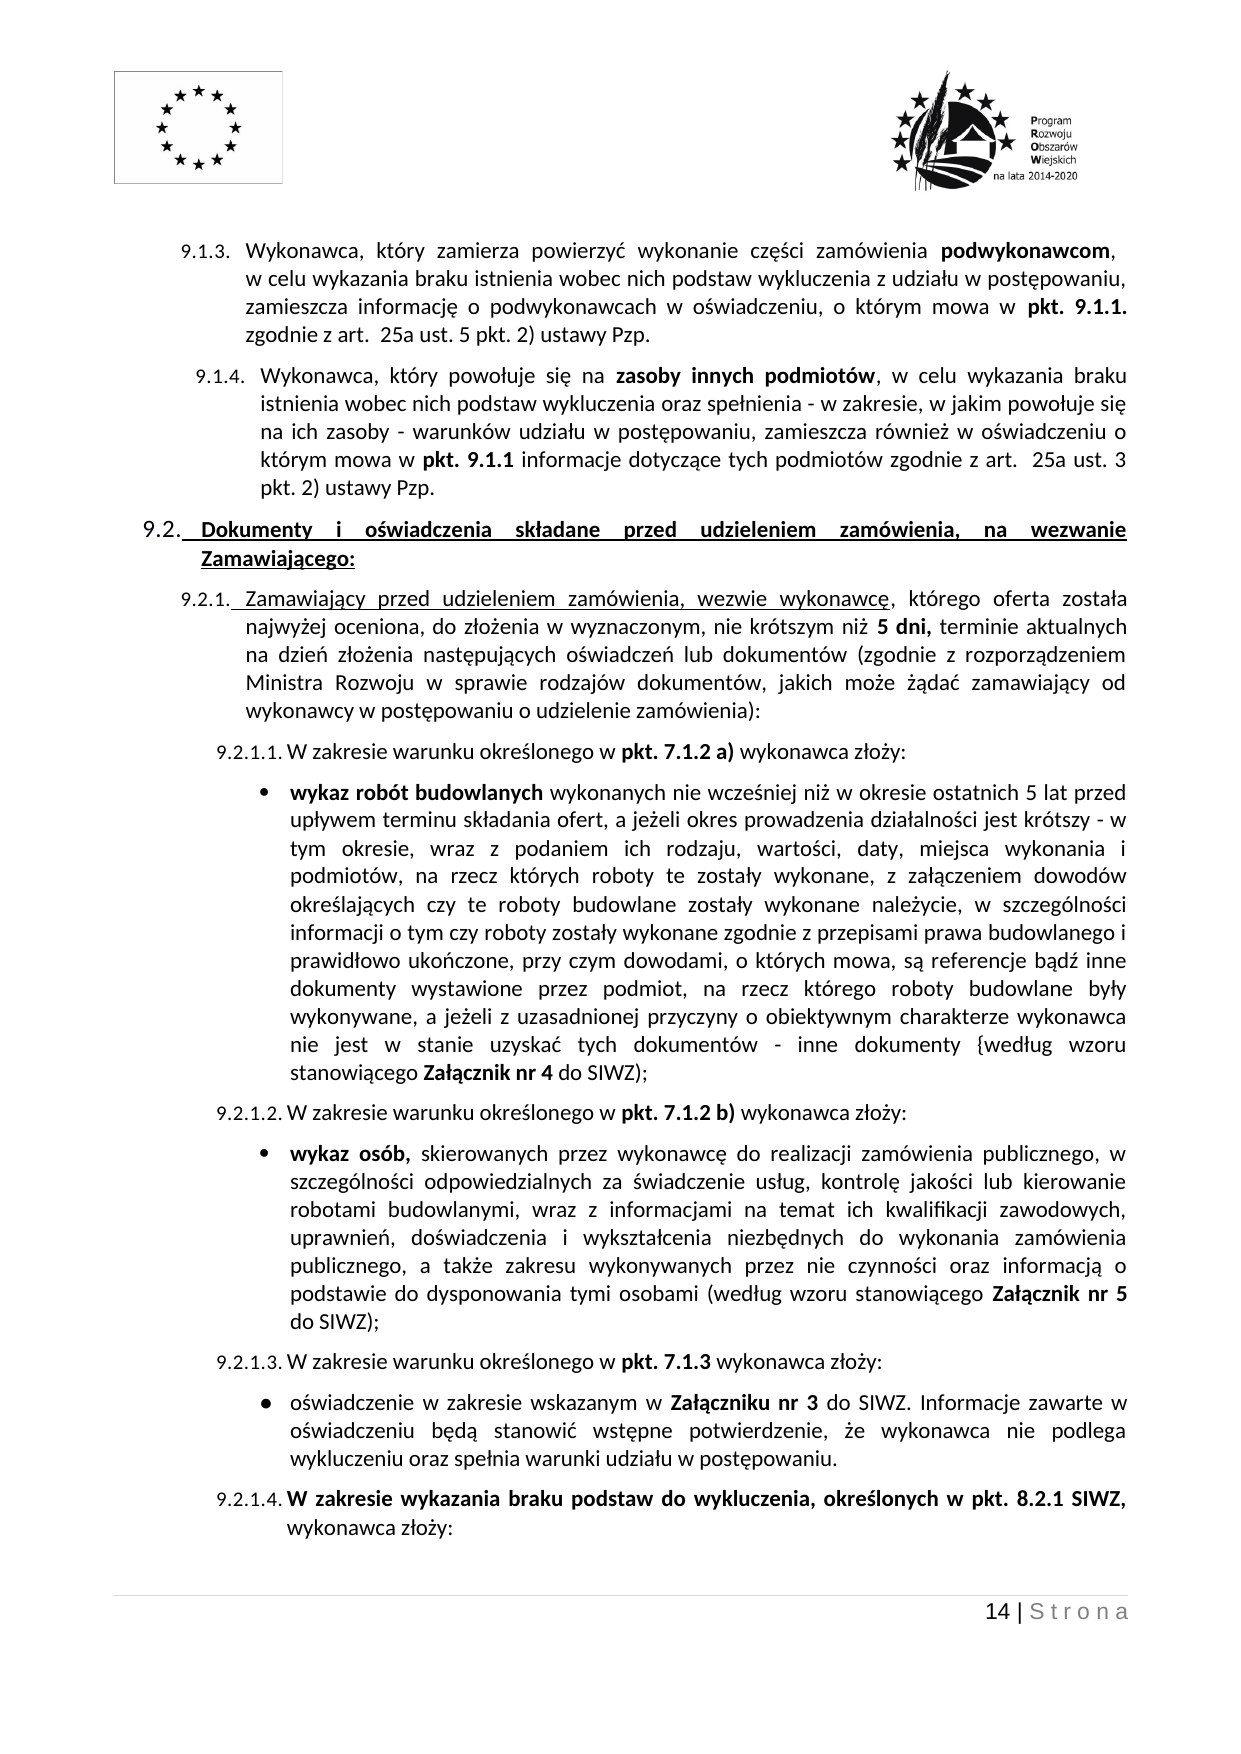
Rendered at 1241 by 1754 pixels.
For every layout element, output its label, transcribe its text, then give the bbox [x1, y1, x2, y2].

list Dokumenty i oświadczenia składane przed udzieleniem zamówienia, na wezwanie Zamawiającego: [142, 513, 1128, 572]
picture [114, 71, 283, 184]
list Wykonawca, który powołuje się na zasoby innych podmiotów, w celu wykazania braku istnienia wobec nich podstaw wykluczenia oraz spełnienia - w zakresie, w jakim powołuje się na ich zasoby - warunków udziału w postępowaniu, zamieszcza również w oświadczeniu o którym mowa w pkt. 9.1.1 informacje dotyczące tych podmiotów zgodnie z art. 25a ust. 3 pkt. 2) ustawy Pzp. [195, 361, 1128, 501]
list wykaz robót budowlanych wykonanych nie wcześniej niż w okresie ostatnich 5 lat przed upływem terminu składania ofert, a jeżeli okres prowadzenia działalności jest krótszy - w tym okresie, wraz z podaniem ich rodzaju, wartości, daty, miejsca wykonania i podmiotów, na rzecz których roboty te zostały wykonane, z załączeniem dowodów określających czy te roboty budowlane zostały wykonane należycie, w szczególności informacji o tym czy roboty zostały wykonane zgodnie z przepisami prawa budowlanego i prawidłowo ukończone, przy czym dowodami, o których mowa, są referencje bądź inne dokumenty wystawione przez podmiot, na rzecz którego roboty budowlane były wykonywane, a jeżeli z uzasadnionej przyczyny o obiektywnym charakterze wykonawca nie jest w stanie uzyskać tych dokumentów - inne dokumenty {według wzoru stanowiącego Załącznik nr 4 do SIWZ); [260, 778, 1128, 1086]
list wykaz osób, skierowanych przez wykonawcę do realizacji zamówienia publicznego, w szczególności odpowiedzialnych za świadczenie usług, kontrolę jakości lub kierowanie robotami budowlanymi, wraz z informacjami na temat ich kwalifikacji zawodowych, uprawnień, doświadczenia i wykształcenia niezbędnych do wykonania zamówienia publicznego, a także zakresu wykonywanych przez nie czynności oraz informacją o podstawie do dysponowania tymi osobami (według wzoru stanowiącego Załącznik nr 5 do SIWZ); [260, 1139, 1128, 1335]
list Wykonawca, który zamierza powierzyć wykonanie części zamówienia podwykonawcom, w celu wykazania braku istnienia wobec nich podstaw wykluczenia z udziału w postępowaniu, zamieszcza informację o podwykonawcach w oświadczeniu, o którym mowa w pkt. 9.1.1. zgodnie z art. 25a ust. 5 pkt. 2) ustawy Pzp. [180, 236, 1128, 348]
list W zakresie warunku określonego w pkt. 7.1.3 wykonawca złoży: [216, 1347, 1128, 1376]
list W zakresie warunku określonego w pkt. 7.1.2 b) wykonawca złoży: [216, 1098, 1128, 1126]
picture [881, 60, 1089, 200]
text • oświadczenie w zakresie wskazanym w Załączniku nr 3 do SIWZ. Informacje zawarte w oświadczeniu będą stanowić wstępne potwierdzenie, że wykonawca nie podlega wykluczeniu oraz spełnia warunki udziału w postępowaniu. [260, 1388, 1128, 1472]
list W zakresie warunku określonego w pkt. 7.1.2 a) wykonawca złoży: [216, 737, 1128, 765]
list W zakresie wykazania braku podstaw do wykluczenia, określonych w pkt. 8.2.1 SIWZ, wykonawca złoży: [216, 1484, 1128, 1541]
list Zamawiający przed udzieleniem zamówienia, wezwie wykonawcę, którego oferta została najwyżej oceniona, do złożenia w wyznaczonym, nie krótszym niż 5 dni, terminie aktualnych na dzień złożenia następujących oświadczeń lub dokumentów (zgodnie z rozporządzeniem Ministra Rozwoju w sprawie rodzajów dokumentów, jakich może żądać zamawiający od wykonawcy w postępowaniu o udzielenie zamówienia): [180, 584, 1128, 724]
